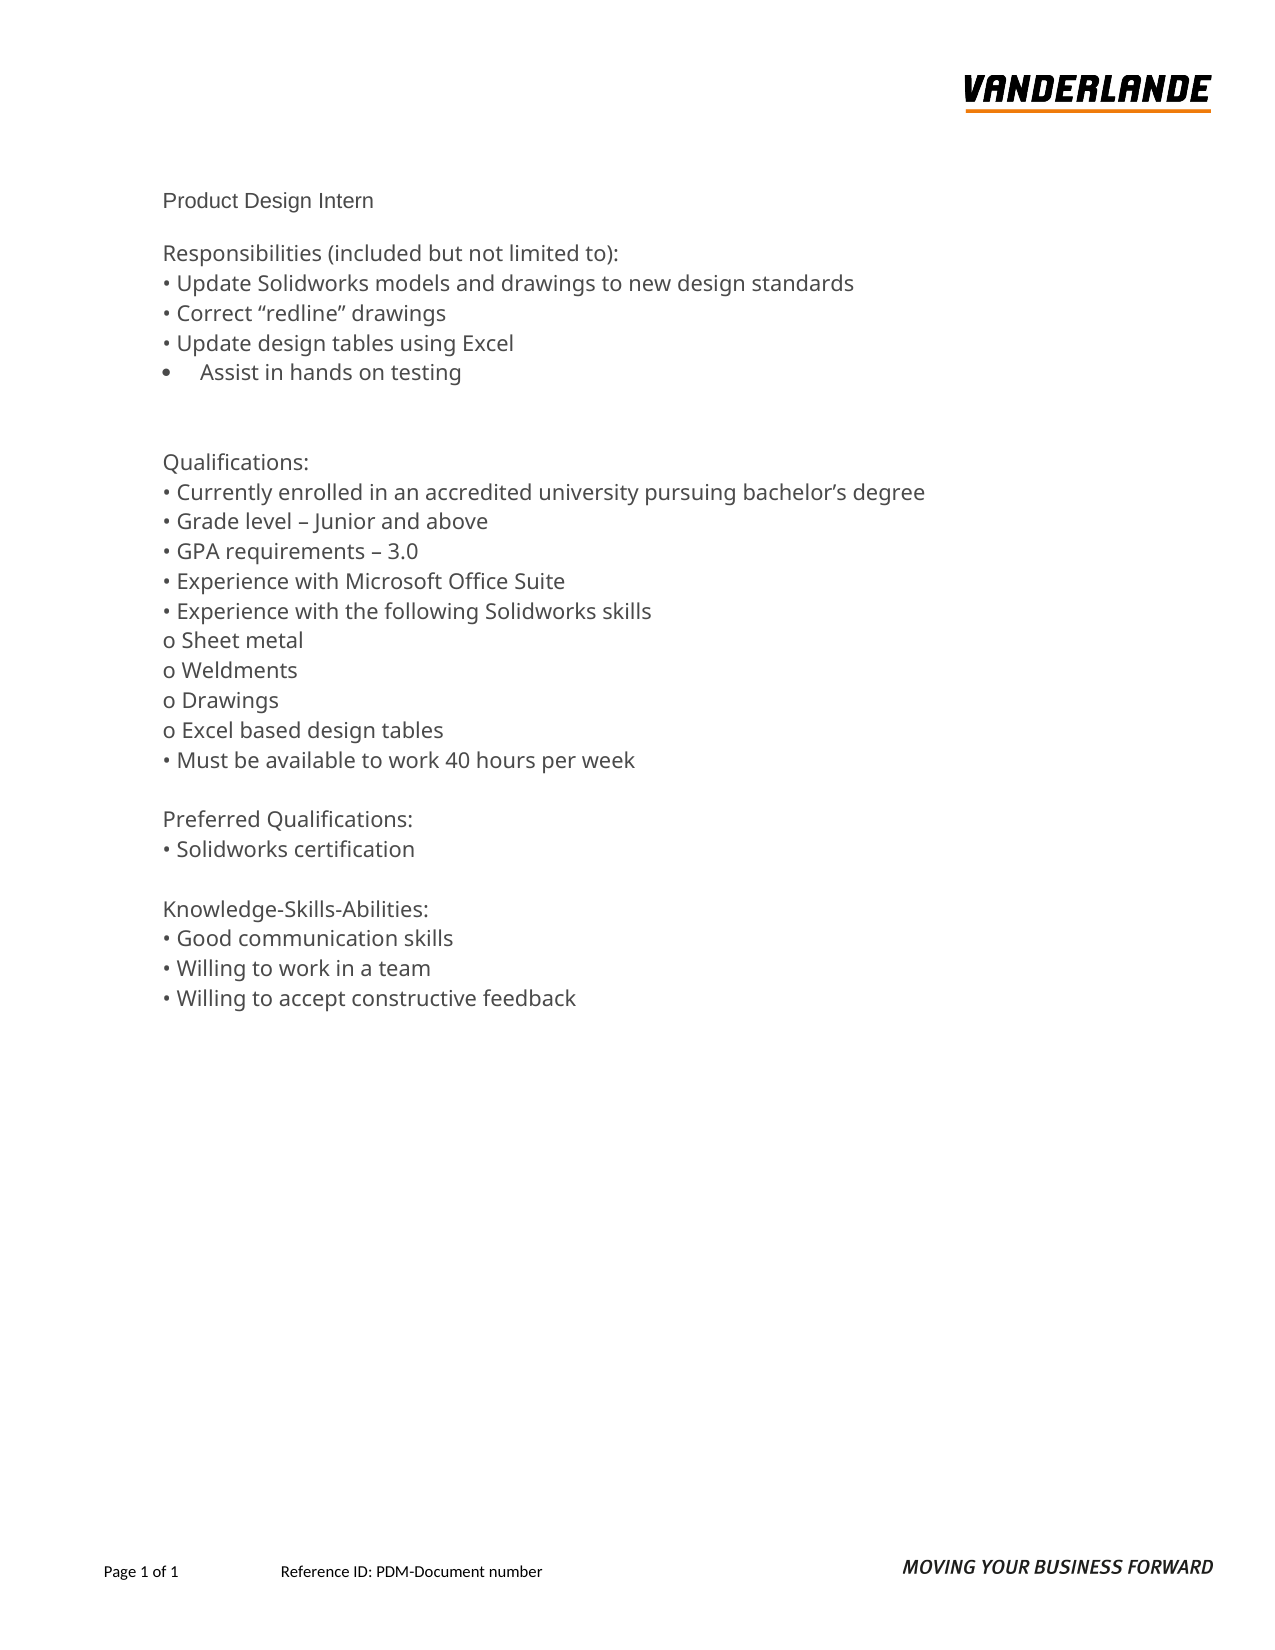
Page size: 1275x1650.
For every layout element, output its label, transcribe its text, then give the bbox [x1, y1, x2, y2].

text Responsibilities (included but not limited to): • Update Solidworks models and drawings to new design standards • Correct “redline” drawings • Update design tables using Excel [162, 238, 1157, 357]
text Qualifications: • Currently enrolled in an accredited university pursuing bachelor’s degree • Grade level – Junior and above • GPA requirements – 3.0 • Experience with Microsoft Office Suite • Experience with the following Solidworks skills o Sheet metal o Weldments o Drawings o Excel based design tables • Must be available to work 40 hours per week Preferred Qualifications: • Solidworks certification Knowledge-Skills-Abilities: • Good communication skills • Willing to work in a team • Willing to accept constructive feedback [162, 387, 1157, 1013]
text Product Design Intern [162, 162, 1157, 213]
picture [902, 1555, 1213, 1579]
picture [964, 75, 1212, 113]
list Assist in hands on testing [162, 357, 1157, 387]
